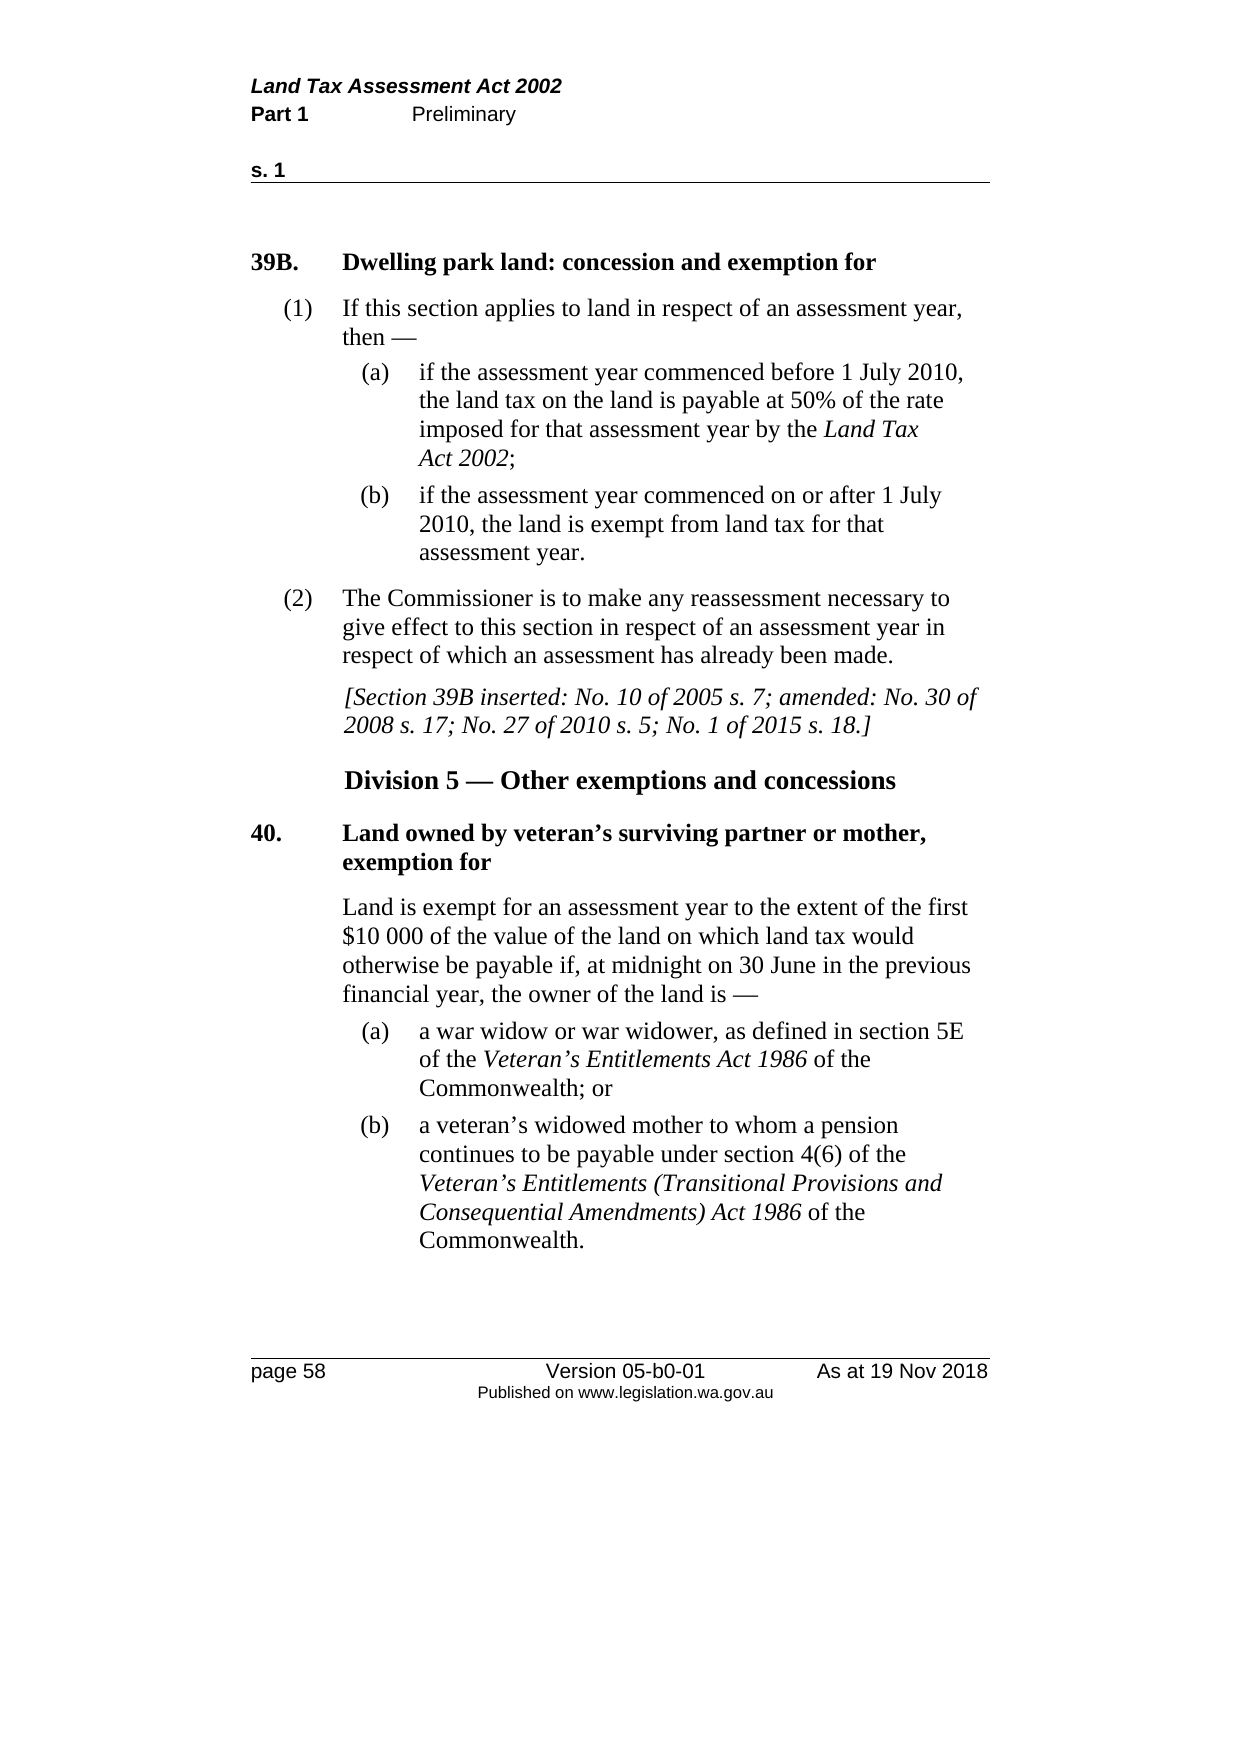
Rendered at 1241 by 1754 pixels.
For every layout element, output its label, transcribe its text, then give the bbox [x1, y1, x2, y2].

subtitle Division 5 — Other exemptions and concessions [251, 764, 990, 795]
text [Section 39B inserted: No. 10 of 2005 s. 7; amended: No. 30 of 2008 s. 17; No. 27 of 2010 s. 5; No. 1 of 2015 s. 18.] [251, 682, 990, 739]
text Land is exempt for an assessment year to the extent of the first $10 000 of the value of the land on which land tax would otherwise be payable if, at midnight on 30 June in the previous financial year, the owner of the land is — [251, 892, 990, 1007]
text (1) If this section applies to land in respect of an assessment year, then — [251, 293, 990, 350]
subtitle 39B. Dwelling park land: concession and exemption for [251, 247, 990, 276]
text (b) if the assessment year commenced on or after 1 July 2010, the land is exempt from land tax for that assessment year. [251, 480, 990, 566]
text (a) if the assessment year commenced before 1 July 2010, the land tax on the land is payable at 50% of the rate imposed for that assessment year by the Land Tax Act 2002; [251, 357, 990, 472]
text (2) The Commissioner is to make any reassessment necessary to give effect to this section in respect of an assessment year in respect of which an assessment has already been made. [251, 583, 990, 669]
text (b) a veteran’s widowed mother to whom a pension continues to be payable under section 4(6) of the Veteran’s Entitlements (Transitional Provisions and Consequential Amendments) Act 1986 of the Commonwealth. [251, 1110, 990, 1254]
subtitle 40. Land owned by veteran’s surviving partner or mother, exemption for [251, 818, 990, 876]
text (a) a war widow or war widower, as defined in section 5E of the Veteran’s Entitlements Act 1986 of the Commonwealth; or [251, 1016, 990, 1102]
